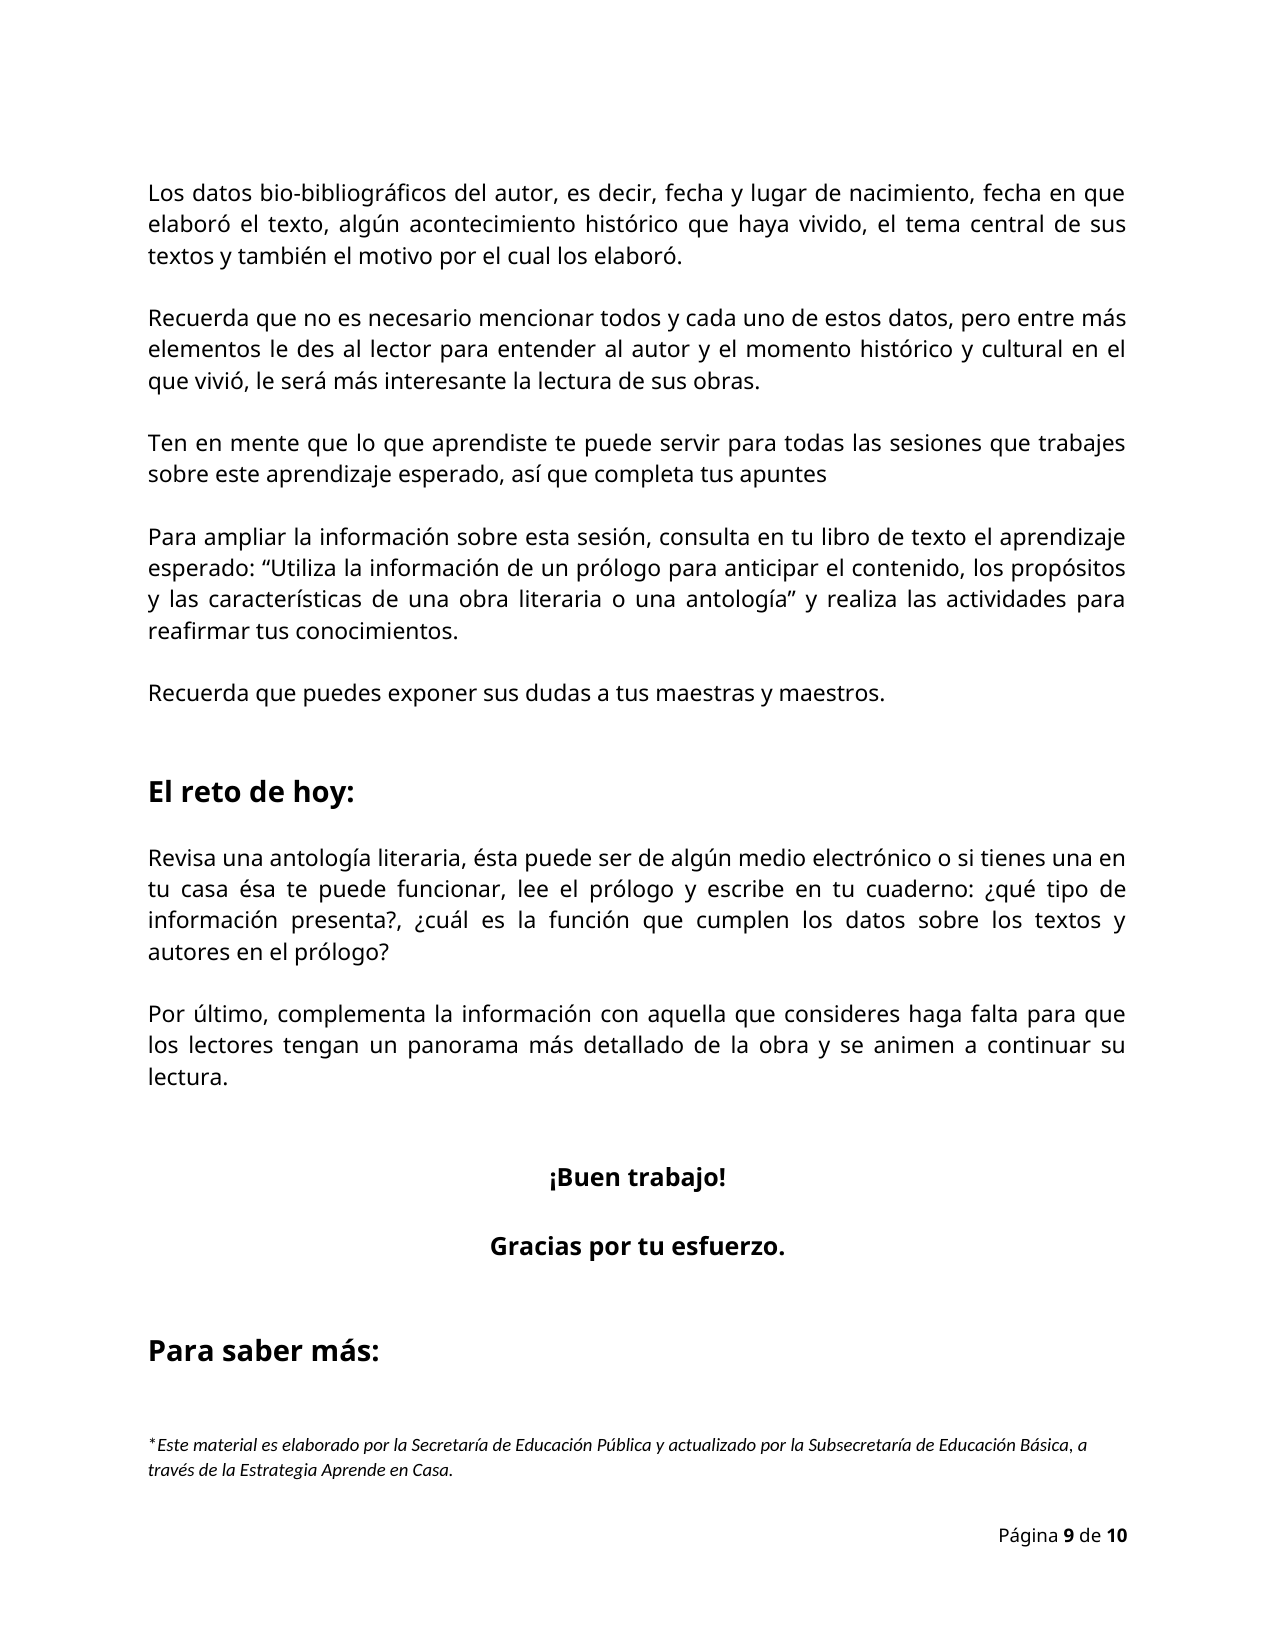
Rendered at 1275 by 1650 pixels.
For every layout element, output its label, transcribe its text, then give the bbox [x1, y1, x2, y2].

text Gracias por tu esfuerzo. [148, 1228, 1127, 1262]
text Para ampliar la información sobre esta sesión, consulta en tu libro de texto el aprendizaje esperado: “Utiliza la información de un prólogo para anticipar el contenido, los propósitos y las características de una obra literaria o una antología” y realiza las actividades para reafirmar tus conocimientos. [148, 521, 1127, 646]
text El reto de hoy: [148, 771, 1127, 811]
text Ten en mente que lo que aprendiste te puede servir para todas las sesiones que trabajes sobre este aprendizaje esperado, así que completa tus apuntes [148, 427, 1127, 490]
text Los datos bio-bibliográficos del autor, es decir, fecha y lugar de nacimiento, fecha en que elaboró el texto, algún acontecimiento histórico que haya vivido, el tema central de sus textos y también el motivo por el cual los elaboró. [148, 177, 1127, 271]
text Por último, complementa la información con aquella que consideres haga falta para que los lectores tengan un panorama más detallado de la obra y se animen a continuar su lectura. [148, 998, 1127, 1092]
text Recuerda que no es necesario mencionar todos y cada uno de estos datos, pero entre más elementos le des al lector para entender al autor y el momento histórico y cultural en el que vivió, le será más interesante la lectura de sus obras. [148, 302, 1127, 396]
text Recuerda que puedes exponer sus dudas a tus maestras y maestros. [148, 677, 1127, 708]
text ¡Buen trabajo! [148, 1160, 1127, 1194]
text Revisa una antología literaria, ésta puede ser de algún medio electrónico o si tienes una en tu casa ésa te puede funcionar, lee el prólogo y escribe en tu cuaderno: ¿qué tipo de información presenta?, ¿cuál es la función que cumplen los datos sobre los textos y autores en el prólogo? [148, 842, 1127, 967]
text Para saber más: [148, 1330, 1127, 1370]
